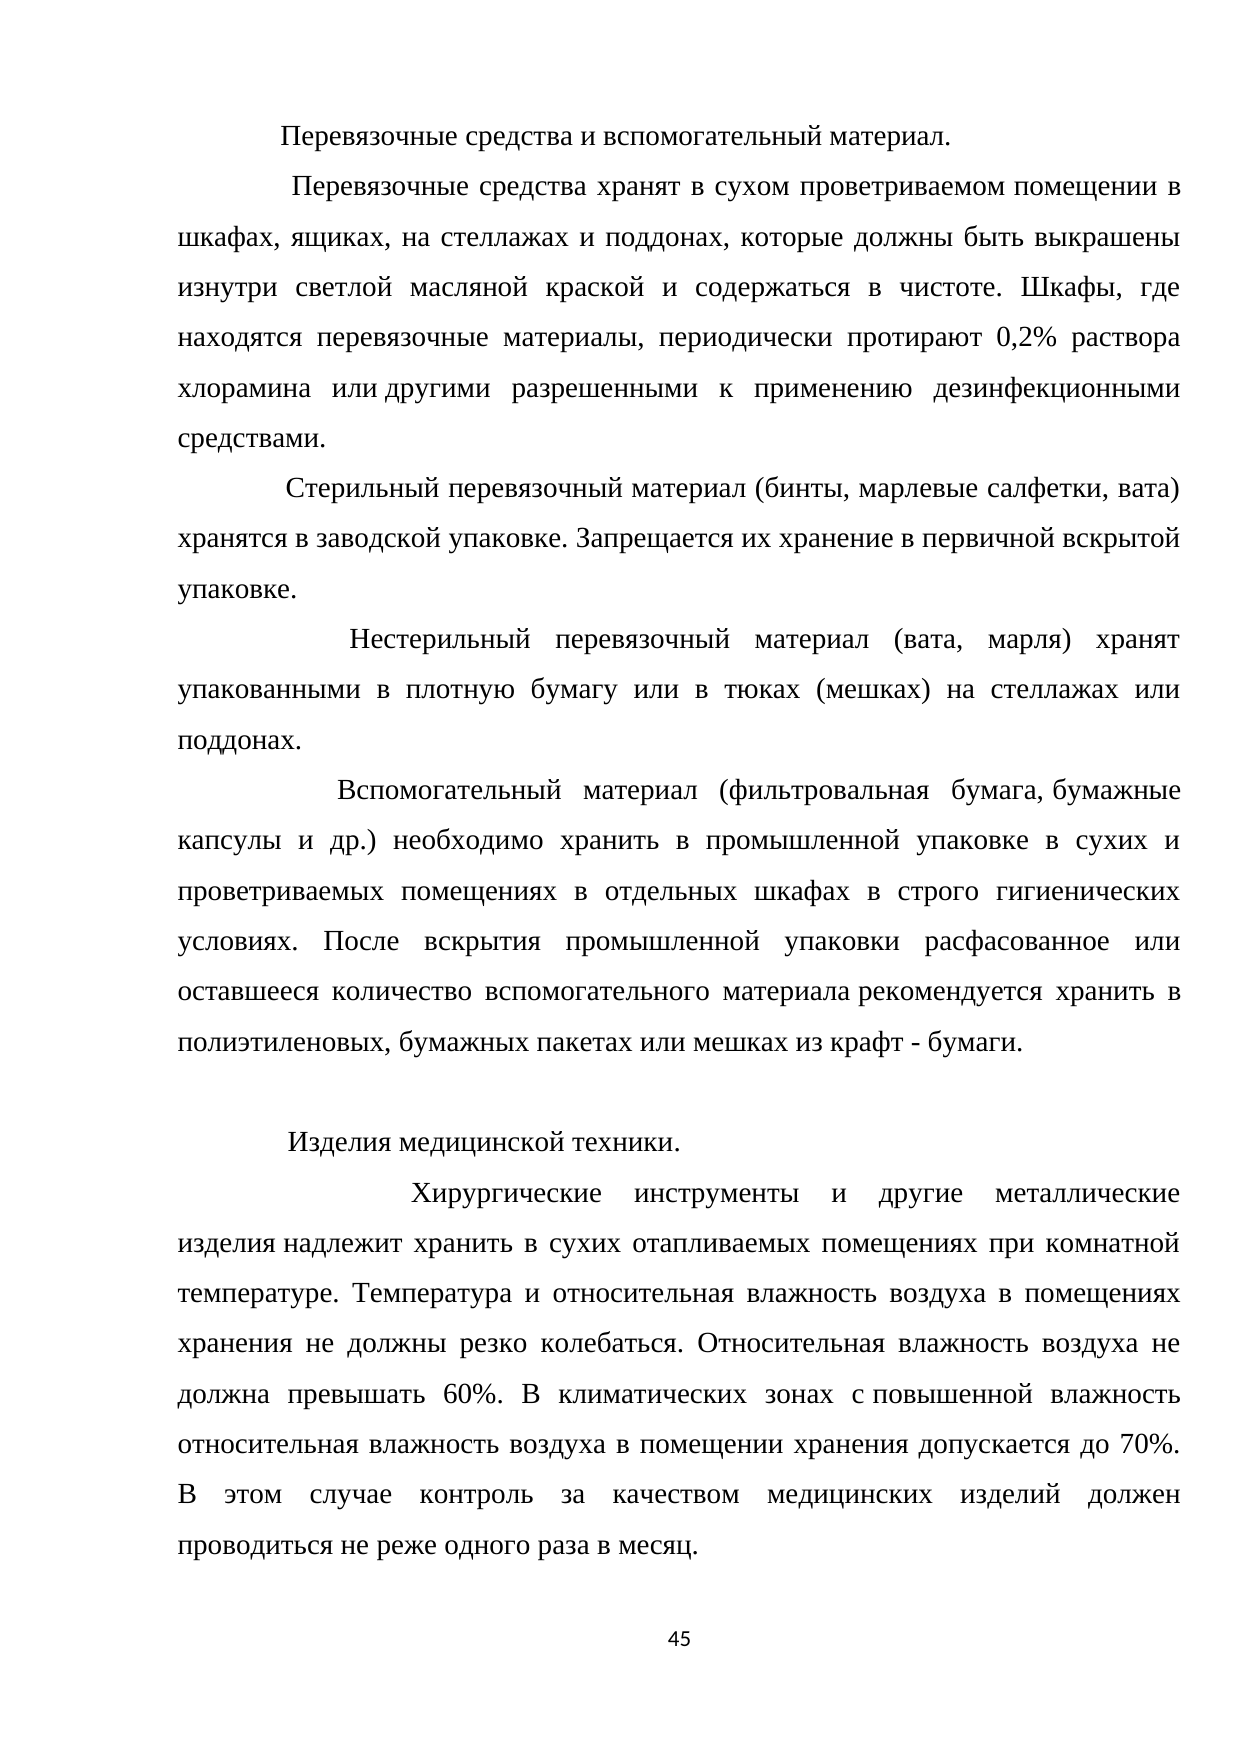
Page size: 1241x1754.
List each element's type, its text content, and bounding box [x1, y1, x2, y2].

text Перевязочные средства хранят в сухом проветриваемом помещении в шкафах, ящиках, на стеллажах и поддонах, которые должны быть выкрашены изнутри светлой масляной краской и содержаться в чистоте. Шкафы, где находятся перевязочные материалы, периодически протирают 0,2% раствора хлорамина или другими разрешенными к применению дезинфекционными средствами. [177, 168, 1181, 453]
text Изделия медицинской техники. [177, 1124, 1181, 1158]
text Вспомогательный материал (фильтровальная бумага, бумажные капсулы и др.) необходимо хранить в промышленной упаковке в сухих и проветриваемых помещениях в отдельных шкафах в строго гигиенических условиях. После вскрытия промышленной упаковки расфасованное или оставшееся количество вспомогательного материала рекомендуется хранить в полиэтиленовых, бумажных пакетах или мешках из крафт - бумаги. [177, 772, 1181, 1057]
text Нестерильный перевязочный материал (вата, марля) хранят упакованными в плотную бумагу или в тюках (мешках) на стеллажах или поддонах. [177, 621, 1181, 755]
text Хирургические инструменты и другие металлические изделия надлежит хранить в сухих отапливаемых помещениях при комнатной температуре. Температура и относительная влажность воздуха в помещениях хранения не должны резко колебаться. Относительная влажность воздуха не должна превышать 60%. В климатических зонах с повышенной влажность относительная влажность воздуха в помещении хранения допускается до 70%. В этом случае контроль за качеством медицинских изделий должен проводиться не реже одного раза в месяц. [177, 1175, 1181, 1560]
text Перевязочные средства и вспомогательный материал. [177, 118, 1181, 152]
text Стерильный перевязочный материал (бинты, марлевые салфетки, вата) хранятся в заводской упаковке. Запрещается их хранение в первичной вскрытой упаковке. [177, 470, 1181, 604]
